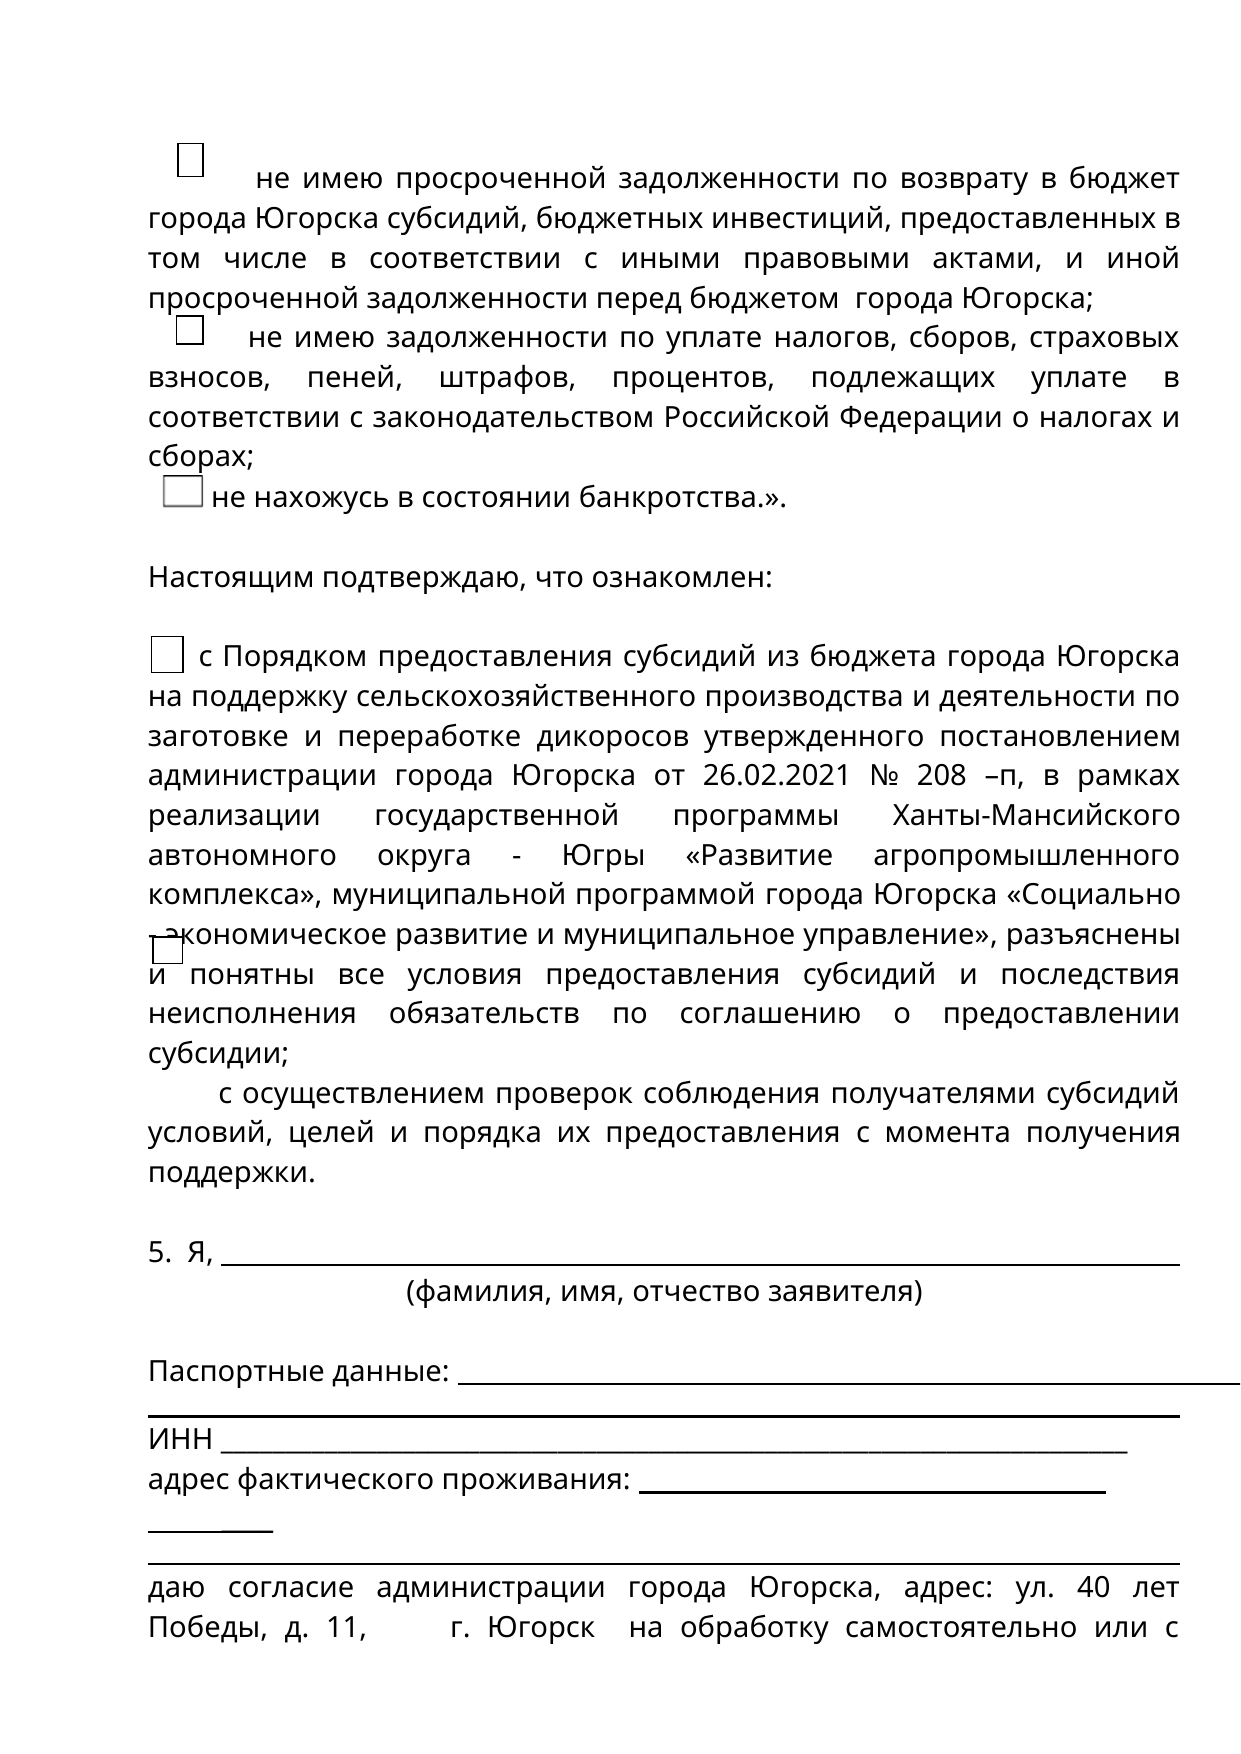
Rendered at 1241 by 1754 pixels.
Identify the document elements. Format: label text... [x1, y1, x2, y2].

text с осуществлением проверок соблюдения получателями субсидий условий, целей и порядка их предоставления с момента получения поддержки. [148, 1072, 1181, 1191]
text Паспортные данные: [148, 1350, 1181, 1389]
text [148, 1566, 1181, 1646]
text не нахожусь в состоянии банкротства.». [148, 475, 1181, 516]
text не имею задолженности по уплате налогов, сборов, страховых взносов, пеней, штрафов, процентов, подлежащих уплате в соответствии с законодательством Российской Федерации о налогах и сборах; [148, 317, 1181, 475]
text Настоящим подтверждаю, что ознакомлен: [148, 556, 1181, 596]
text 5. Я, [148, 1231, 1181, 1271]
picture [162, 475, 204, 508]
text адрес фактического проживания: ____ [148, 1458, 1181, 1537]
text с Порядком предоставления субсидий из бюджета города Югорска на поддержку сельскохозяйственного производства и деятельности по заготовке и переработке дикоросов утвержденного постановлением администрации города Югорска от 26.02.2021 № 208 –п, в рамках реализации государственной программы Ханты-Мансийского автономного округа - Югры «Развитие агропромышленного комплекса», муниципальной программой города Югорска «Социально - экономическое развитие и муниципальное управление», разъяснены и понятны все условия предоставления субсидий и последствия неисполнения обязательств по соглашению о предоставлении субсидии; [148, 636, 1181, 1072]
text не имею просроченной задолженности по возврату в бюджет города Югорска субсидий, бюджетных инвестиций, предоставленных в том числе в соответствии с иными правовыми актами, и иной просроченной задолженности перед бюджетом города Югорска; [148, 158, 1181, 317]
text (фамилия, имя, отчество заявителя) [148, 1271, 1181, 1310]
text ИНН ______________________________________________________________________ [148, 1418, 1181, 1458]
